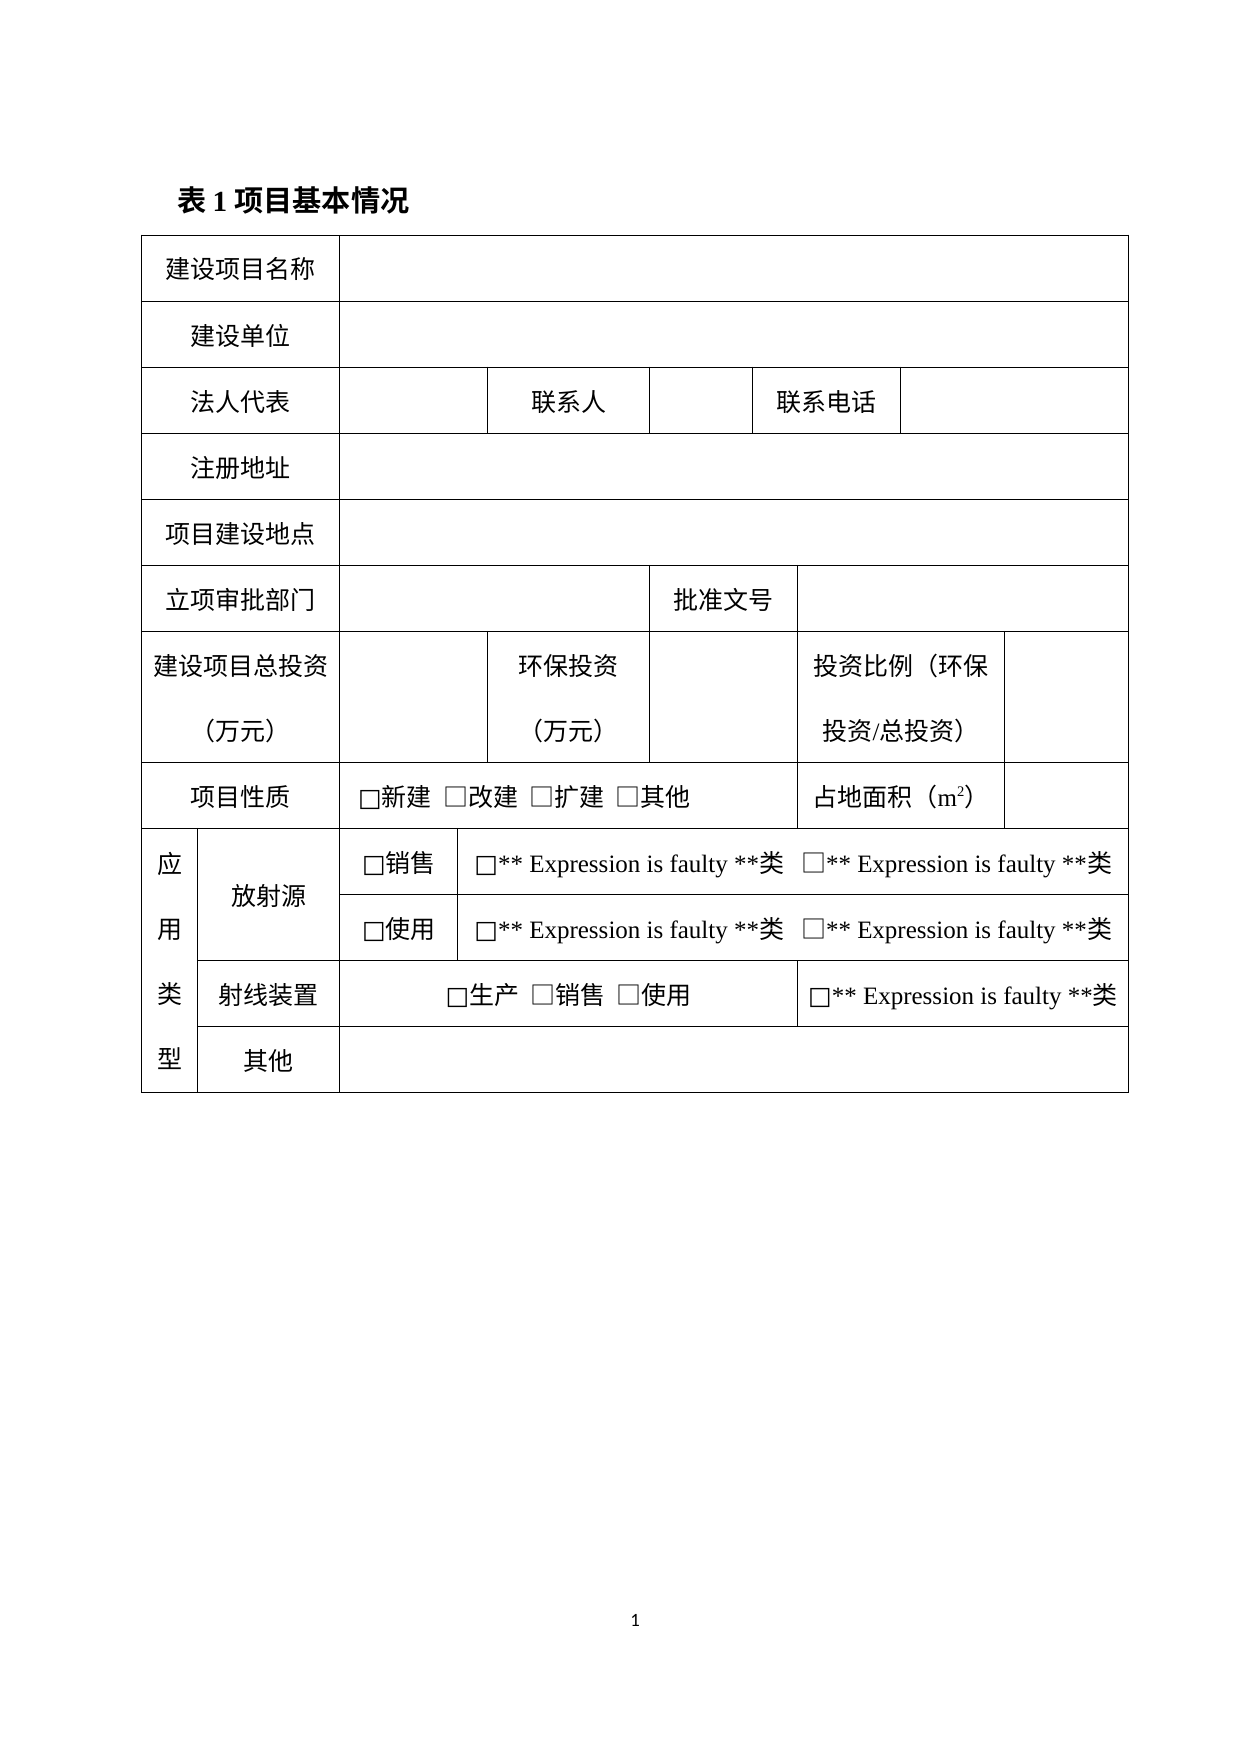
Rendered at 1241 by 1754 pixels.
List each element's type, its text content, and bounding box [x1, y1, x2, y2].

table_cell [340, 1027, 1128, 1092]
table_cell [1005, 763, 1128, 828]
table_cell 建设单位 [142, 302, 339, 367]
table_cell [340, 566, 649, 631]
table_cell □III类 [798, 961, 1128, 1026]
table_cell 项目性质 [142, 763, 339, 828]
table_cell 项目建设地点 [142, 500, 339, 565]
table_cell [798, 566, 1128, 631]
table_cell □新建 □改建 □扩建 □其他 [340, 763, 797, 828]
table_cell 法人代表 [142, 368, 339, 433]
table_cell □使用 [340, 895, 457, 960]
table_cell 射线装置 [198, 961, 339, 1026]
table_cell [650, 632, 797, 762]
table_cell 占地面积（m2） [798, 763, 1004, 828]
table_cell 注册地址 [142, 434, 339, 499]
table_cell 应用 类型 [142, 829, 197, 1092]
table_cell 立项审批部门 [142, 566, 339, 631]
table_cell 投资比例（环保投资/总投资） [798, 632, 1004, 762]
table_header 建设项目名称 [142, 236, 339, 301]
table_cell [340, 302, 1128, 367]
table_cell □IV类 □V类 [458, 829, 1128, 894]
table_cell 联系人 [488, 368, 649, 433]
table_cell [901, 368, 1128, 433]
table_cell □生产 □销售 □使用 [340, 961, 797, 1026]
text 表1 项目基本情况 [177, 166, 1092, 231]
table_cell 批准文号 [650, 566, 797, 631]
table_cell [1005, 632, 1128, 762]
table_cell [340, 500, 1128, 565]
table_cell 放射源 [198, 829, 339, 960]
table_header [340, 236, 1128, 301]
table_cell [650, 368, 752, 433]
table_cell □IV类 □V类 [458, 895, 1128, 960]
table_cell □销售 [340, 829, 457, 894]
table_cell 建设项目总投资 （万元） [142, 632, 339, 762]
table_cell [340, 368, 487, 433]
table_cell 环保投资 （万元） [488, 632, 649, 762]
table_cell [340, 632, 487, 762]
table_cell [340, 434, 1128, 499]
table_cell 联系电话 [753, 368, 900, 433]
table_cell 其他 [198, 1027, 339, 1092]
